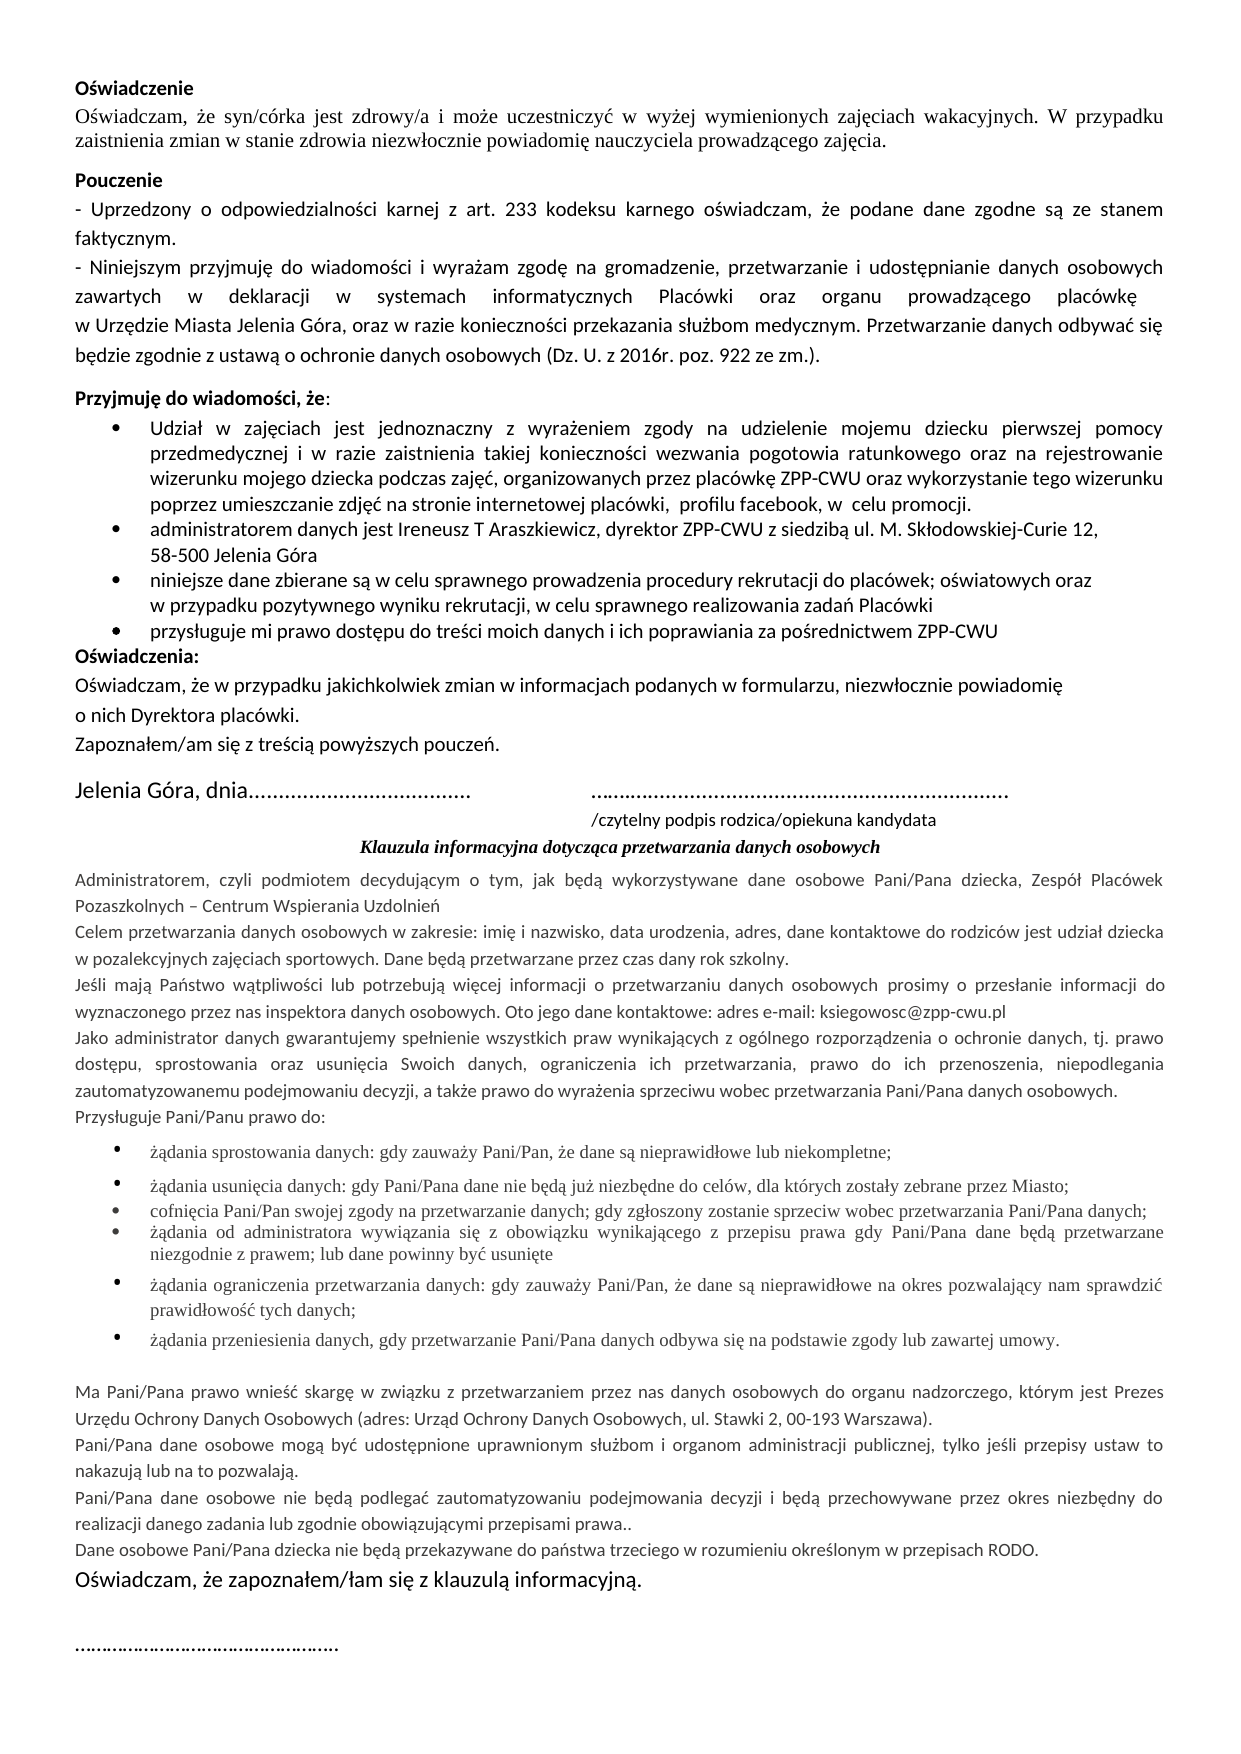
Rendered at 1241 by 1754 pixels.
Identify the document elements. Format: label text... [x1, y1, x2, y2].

text Dane osobowe Pani/Pana dziecka nie będą przekazywane do państwa trzeciego w rozumieniu określonym w przepisach RODO. [75, 1538, 1165, 1561]
text ………………………………………….. [75, 1629, 1165, 1657]
subtitle Klauzula informacyjna dotycząca przetwarzania danych osobowych [75, 836, 1165, 857]
list cofnięcia Pani/Pan swojej zgody na przetwarzanie danych; gdy zgłoszony zostanie sprzeciw wobec przetwarzania Pani/Pana danych; [112, 1200, 1165, 1221]
text /czytelny podpis rodzica/opiekuna kandydata [75, 808, 1165, 831]
text Celem przetwarzania danych osobowych w zakresie: imię i nazwisko, data urodzenia, adres, dane kontaktowe do rodziców jest udział dziecka w pozalekcyjnych zajęciach sportowych. Dane będą przetwarzane przez czas dany rok szkolny. [75, 921, 1165, 970]
list przysługuje mi prawo dostępu do treści moich danych i ich poprawiania za pośrednictwem ZPP-CWU [112, 618, 1165, 643]
text Pani/Pana dane osobowe nie będą podlegać zautomatyzowaniu podejmowania decyzji i będą przechowywane przez okres niezbędny do realizacji danego zadania lub zgodnie obowiązującymi przepisami prawa.. [75, 1486, 1165, 1535]
list Udział w zajęciach jest jednoznaczny z wyrażeniem zgody na udzielenie mojemu dziecku pierwszej pomocy przedmedycznej i w razie zaistnienia takiej konieczności wezwania pogotowia ratunkowego oraz na rejestrowanie wizerunku mojego dziecka podczas zajęć, organizowanych przez placówkę ZPP-CWU oraz wykorzystanie tego wizerunku poprzez umieszczanie zdjęć na stronie internetowej placówki, profilu facebook, w celu promocji. [112, 415, 1165, 516]
text Oświadczenie [75, 75, 1165, 100]
text Oświadczenia: [75, 643, 1165, 669]
text - Uprzedzony o odpowiedzialności karnej z art. 233 kodeksu karnego oświadczam, że podane dane zgodne są ze stanem faktycznym. [75, 196, 1165, 251]
text Oświadczam, że syn/córka jest zdrowy/a i może uczestniczyć w wyżej wymienionych zajęciach wakacyjnych. W przypadku zaistnienia zmian w stanie zdrowia niezwłocznie powiadomię nauczyciela prowadzącego zajęcia. [75, 104, 1165, 152]
text Oświadczam, że zapoznałem/łam się z klauzulą informacyjną. [75, 1565, 1165, 1593]
list żądania od administratora wywiązania się z obowiązku wynikającego z przepisu prawa gdy Pani/Pana dane będą przetwarzane niezgodnie z prawem; lub dane powinny być usunięte [112, 1221, 1165, 1264]
text Jelenia Góra, dnia..................................... …….…............................................................ [75, 775, 1165, 804]
text Przysługuje Pani/Panu prawo do: [75, 1105, 1165, 1128]
text Przyjmuję do wiadomości, że: [75, 386, 1165, 411]
list żądania przeniesienia danych, gdy przetwarzanie Pani/Pana danych odbywa się na podstawie zgody lub zawartej umowy. [112, 1320, 1165, 1354]
text Pani/Pana dane osobowe mogą być udostępnione uprawnionym służbom i organom administracji publicznej, tylko jeśli przepisy ustaw to nakazują lub na to pozwalają. [75, 1433, 1165, 1482]
text Pouczenie [75, 167, 1165, 192]
list niniejsze dane zbierane są w celu sprawnego prowadzenia procedury rekrutacji do placówek; oświatowych oraz w przypadku pozytywnego wyniku rekrutacji, w celu sprawnego realizowania zadań Placówki [112, 567, 1165, 618]
text Oświadczam, że w przypadku jakichkolwiek zmian w informacjach podanych w formularzu, niezwłocznie powiadomię o nich Dyrektora placówki. [75, 673, 1165, 727]
text Zapoznałem/am się z treścią powyższych pouczeń. [75, 731, 1165, 756]
list administratorem danych jest Ireneusz T Araszkiewicz, dyrektor ZPP-CWU z siedzibą ul. M. Skłodowskiej-Curie 12, 58-500 Jelenia Góra [112, 516, 1165, 567]
text - Niniejszym przyjmuję do wiadomości i wyrażam zgodę na gromadzenie, przetwarzanie i udostępnianie danych osobowych zawartych w deklaracji w systemach informatycznych Placówki oraz organu prowadzącego placówkę w Urzędzie Miasta Jelenia Góra, oraz w razie konieczności przekazania służbom medycznym. Przetwarzanie danych odbywać się będzie zgodnie z ustawą o ochronie danych osobowych (Dz. U. z 2016r. poz. 922 ze zm.). [75, 254, 1165, 367]
text Administratorem, czyli podmiotem decydującym o tym, jak będą wykorzystywane dane osobowe Pani/Pana dziecka, Zespół Placówek Pozaszkolnych – Centrum Wspierania Uzdolnień [75, 868, 1165, 917]
text Jeśli mają Państwo wątpliwości lub potrzebują więcej informacji o przetwarzaniu danych osobowych prosimy o przesłanie informacji do wyznaczonego przez nas inspektora danych osobowych. Oto jego dane kontaktowe: adres e-mail: ksiegowosc@zpp-cwu.pl [75, 973, 1165, 1023]
list żądania ograniczenia przetwarzania danych: gdy zauważy Pani/Pan, że dane są nieprawidłowe na okres pozwalający nam sprawdzić prawidłowość tych danych; [112, 1264, 1165, 1320]
list żądania usunięcia danych: gdy Pani/Pana dane nie będą już niezbędne do celów, dla których zostały zebrane przez Miasto; [112, 1166, 1165, 1200]
text Jako administrator danych gwarantujemy spełnienie wszystkich praw wynikających z ogólnego rozporządzenia o ochronie danych, tj. prawo dostępu, sprostowania oraz usunięcia Swoich danych, ograniczenia ich przetwarzania, prawo do ich przenoszenia, niepodlegania zautomatyzowanemu podejmowaniu decyzji, a także prawo do wyrażenia sprzeciwu wobec przetwarzania Pani/Pana danych osobowych. [75, 1026, 1165, 1102]
list żądania sprostowania danych: gdy zauważy Pani/Pan, że dane są nieprawidłowe lub niekompletne; [112, 1132, 1165, 1166]
text Ma Pani/Pana prawo wnieść skargę w związku z przetwarzaniem przez nas danych osobowych do organu nadzorczego, którym jest Prezes Urzędu Ochrony Danych Osobowych (adres: Urząd Ochrony Danych Osobowych, ul. Stawki 2, 00-193 Warszawa). [75, 1380, 1165, 1430]
